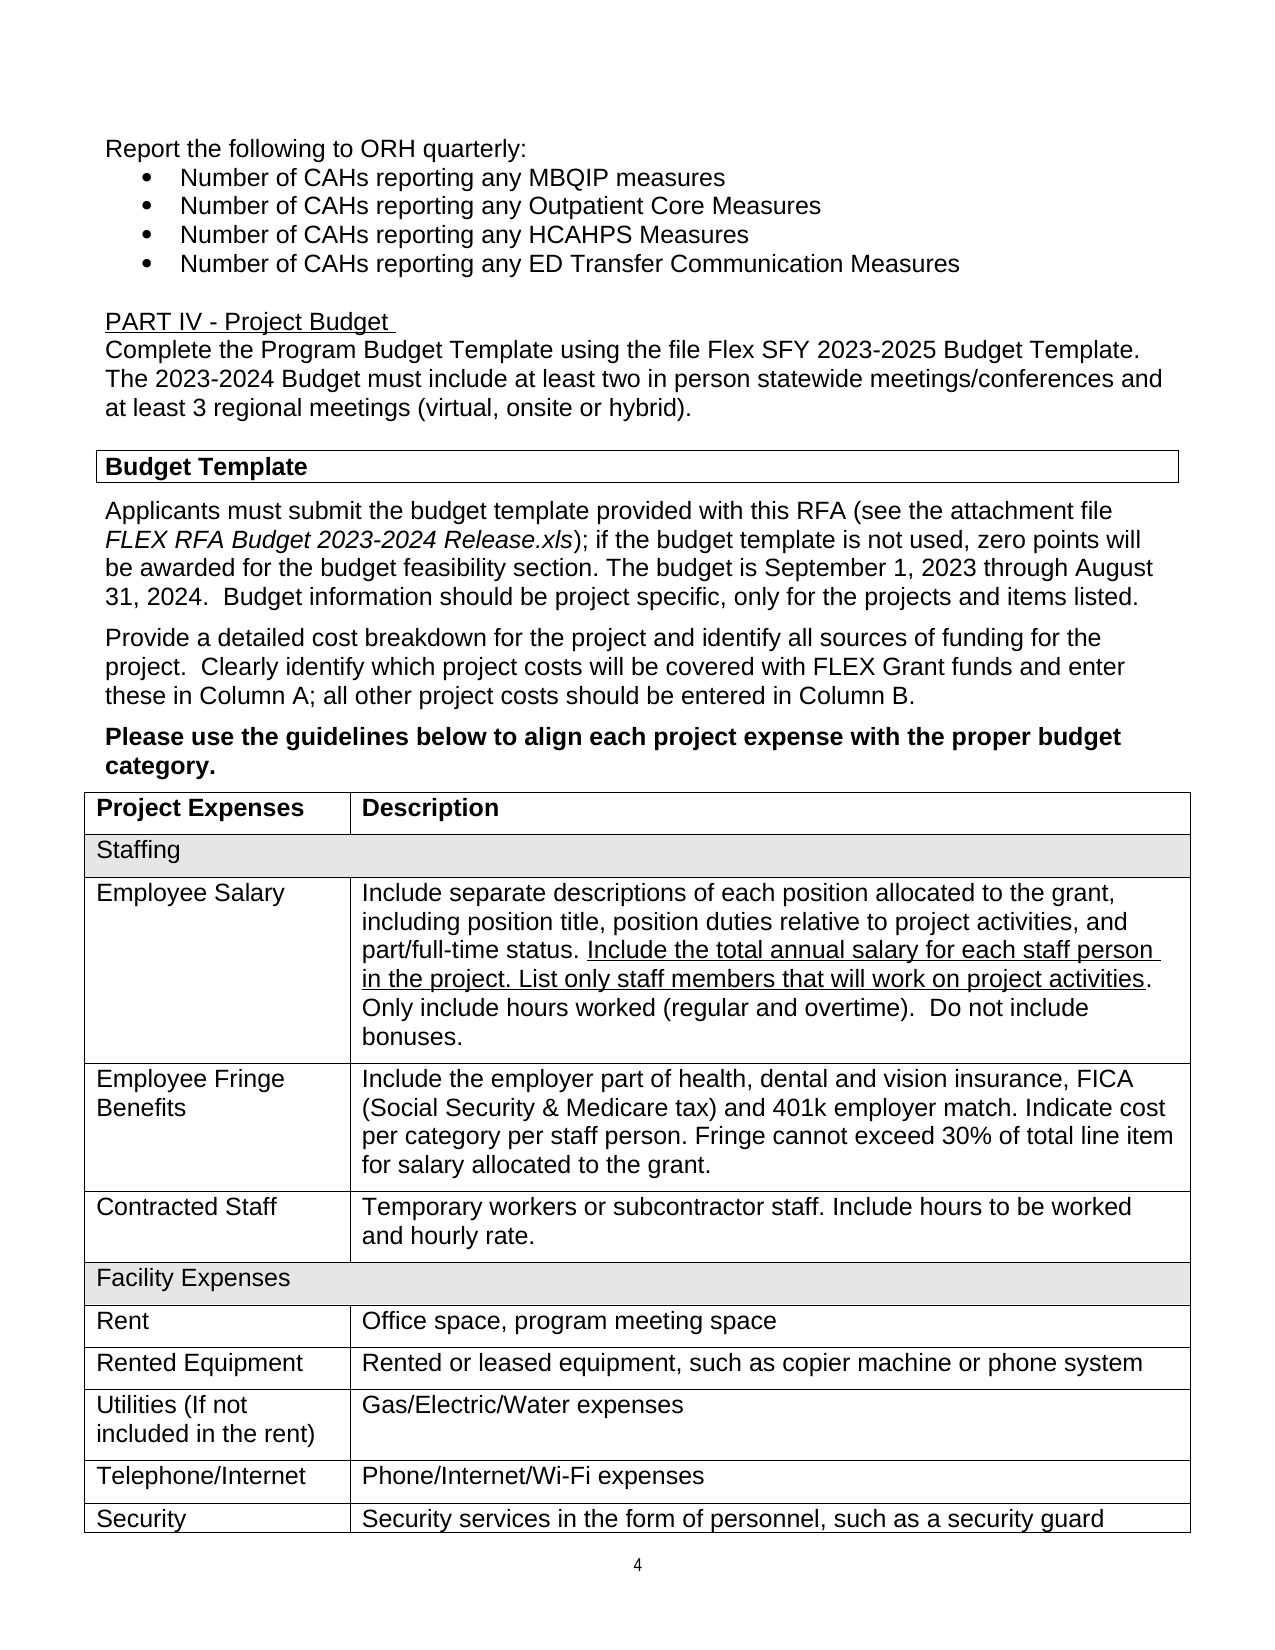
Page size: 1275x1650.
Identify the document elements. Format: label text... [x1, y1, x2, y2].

text Please use the guidelines below to align each project expense with the proper budget category. [105, 722, 1170, 779]
text Budget Template [97, 451, 1178, 482]
table_cell Gas/Electric/Water expenses [351, 1390, 1190, 1460]
text Report the following to ORH quarterly: [105, 134, 1170, 162]
list Number of CAHs reporting any Outpatient Core Measures [142, 191, 1170, 220]
list Number of CAHs reporting any ED Transfer Communication Measures [142, 249, 1170, 278]
text Provide a detailed cost breakdown for the project and identify all sources of funding for the project. Clearly identify which project costs will be covered with FLEX Grant funds and enter these in Column A; all other project costs should be entered in Column B. [105, 623, 1170, 709]
table_header Description [351, 793, 1190, 834]
text PART IV - Project Budget [105, 307, 1170, 335]
text Applicants must submit the budget template provided with this RFA (see the attachment file FLEX RFA Budget 2023-2024 Release.xls); if the budget template is not used, zero points will be awarded for the budget feasibility section. The budget is September 1, 2023 through August 31, 2024. Budget information should be project specific, only for the projects and items listed. [105, 496, 1170, 611]
table_cell Security [85, 1504, 350, 1532]
table_cell Telephone/Internet [85, 1461, 350, 1502]
table_cell Staffing [85, 835, 1190, 877]
table_cell Office space, program meeting space [351, 1306, 1190, 1347]
list Number of CAHs reporting any HCAHPS Measures [142, 220, 1170, 249]
table_cell Utilities (If not included in the rent) [85, 1390, 350, 1460]
table_cell Employee Fringe Benefits [85, 1064, 350, 1191]
table_cell Rented Equipment [85, 1348, 350, 1389]
table_cell Include separate descriptions of each position allocated to the grant, including position title, position duties relative to project activities, and part/full-time status. Include the total annual salary for each staff person in the project. List only staff members that will work on project activities. Only include hours worked (regular and overtime). Do not include bonuses. [351, 878, 1190, 1063]
table_cell Facility Expenses [85, 1263, 1190, 1304]
table_cell Temporary workers or subcontractor staff. Include hours to be worked and hourly rate. [351, 1192, 1190, 1262]
table_header Project Expenses [85, 793, 350, 834]
table_cell Contracted Staff [85, 1192, 350, 1262]
table_cell Include the employer part of health, dental and vision insurance, FICA (Social Security & Medicare tax) and 401k employer match. Indicate cost per category per staff person. Fringe cannot exceed 30% of total line item for salary allocated to the grant. [351, 1064, 1190, 1191]
table_cell Employee Salary [85, 878, 350, 1063]
text Complete the Program Budget Template using the file Flex SFY 2023-2025 Budget Template. The 2023-2024 Budget must include at least two in person statewide meetings/conferences and at least 3 regional meetings (virtual, onsite or hybrid). [105, 335, 1170, 422]
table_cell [351, 1504, 1190, 1532]
table_cell Phone/Internet/Wi-Fi expenses [351, 1461, 1190, 1502]
list Number of CAHs reporting any MBQIP measures [142, 162, 1170, 191]
table_cell Rented or leased equipment, such as copier machine or phone system [351, 1348, 1190, 1389]
table_cell Rent [85, 1306, 350, 1347]
